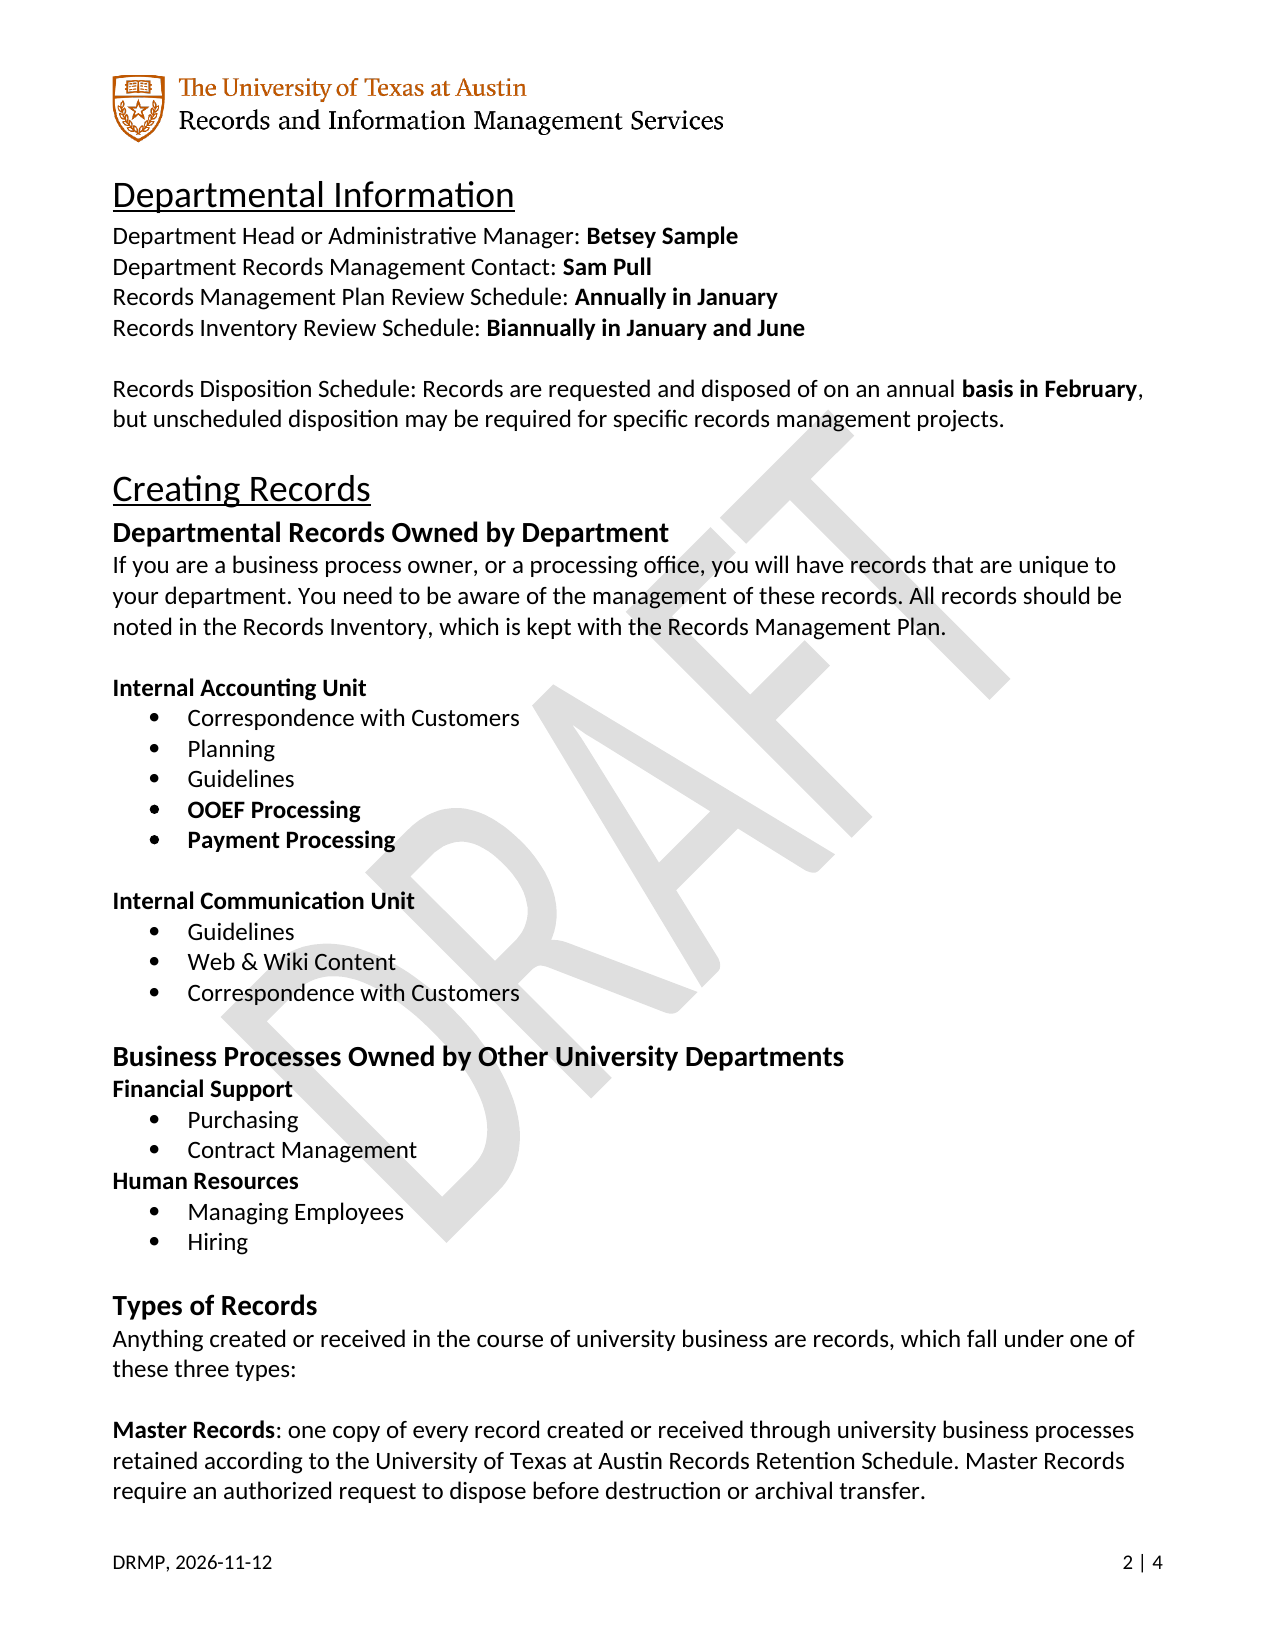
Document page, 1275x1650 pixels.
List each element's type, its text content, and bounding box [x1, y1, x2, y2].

list Guidelines [150, 916, 1162, 946]
text Records Disposition Schedule: Records are requested and disposed of on an annual basis in February, but unscheduled disposition may be required for specific records management projects. [112, 373, 1162, 434]
subtitle Types of Records [112, 1287, 1162, 1323]
text Master Records: one copy of every record created or received through university business processes retained according to the University of Texas at Austin Records Retention Schedule. Master Records require an authorized request to dispose before destruction or archival transfer. [112, 1414, 1162, 1506]
list Web & Wiki Content [150, 946, 1162, 977]
list Correspondence with Customers [150, 702, 1162, 733]
text If you are a business process owner, or a processing office, you will have records that are unique to your department. You need to be aware of the management of these records. All records should be noted in the Records Inventory, which is kept with the Records Management Plan. [112, 549, 1162, 641]
list Managing Employees [150, 1196, 1162, 1226]
list Hiring [150, 1226, 1162, 1257]
subtitle Creating Records [112, 464, 1162, 510]
list Planning [150, 733, 1162, 763]
list Purchasing [150, 1104, 1162, 1134]
text Records Management Plan Review Schedule: Annually in January [112, 281, 1162, 312]
text Internal Communication Unit [112, 885, 1162, 916]
subtitle Internal Accounting Unit [112, 672, 1162, 702]
text Records Inventory Review Schedule: Biannually in January and June [112, 312, 1162, 342]
list Guidelines [150, 763, 1162, 794]
subtitle Departmental Information [112, 171, 1162, 217]
picture [112, 75, 724, 143]
text Department Records Management Contact: Sam Pull [112, 251, 1162, 281]
text Financial Support [112, 1073, 1162, 1104]
list Payment Processing [150, 824, 1162, 855]
list Contract Management [150, 1134, 1162, 1165]
subtitle Business Processes Owned by Other University Departments [112, 1038, 1162, 1073]
text Human Resources [112, 1165, 1162, 1196]
list Correspondence with Customers [150, 977, 1162, 1007]
text Anything created or received in the course of university business are records, which fall under one of these three types: [112, 1323, 1162, 1384]
subtitle Departmental Records Owned by Department [112, 514, 1162, 549]
text Department Head or Administrative Manager: Betsey Sample [112, 220, 1162, 251]
list OOEF Processing [150, 794, 1162, 824]
